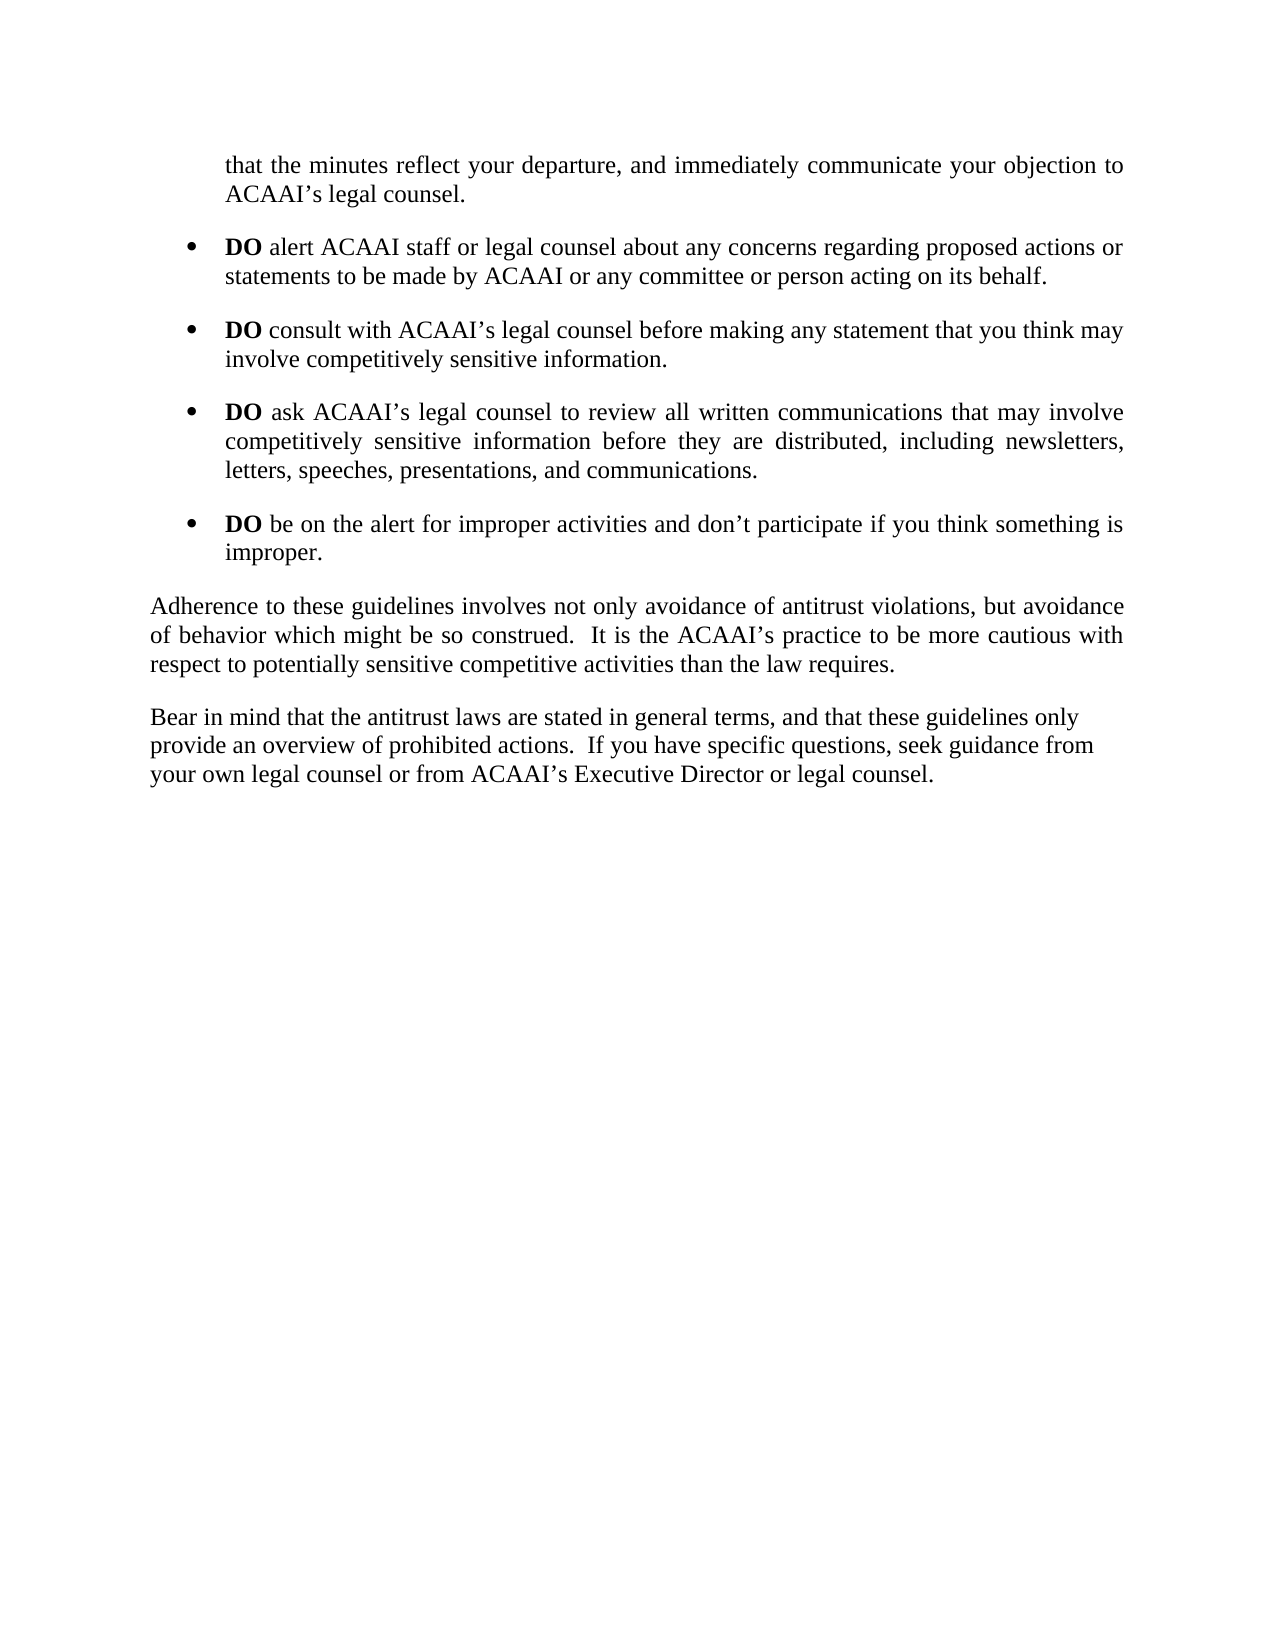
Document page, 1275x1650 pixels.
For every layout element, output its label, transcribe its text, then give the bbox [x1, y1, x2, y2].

list DO alert ACAAI staff or legal counsel about any concerns regarding proposed actions or statements to be made by ACAAI or any committee or person acting on its behalf. [187, 232, 1125, 290]
list DO ask ACAAI’s legal counsel to review all written communications that may involve competitively sensitive information before they are distributed, including newsletters, letters, speeches, presentations, and communications. [187, 397, 1125, 484]
text Adherence to these guidelines involves not only avoidance of antitrust violations, but avoidance of behavior which might be so construed. It is the ACAAI’s practice to be more cautious with respect to potentially sensitive competitive activities than the law requires. [150, 591, 1125, 677]
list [187, 150, 1125, 207]
list DO be on the alert for improper activities and don’t participate if you think something is improper. [187, 509, 1125, 566]
list DO consult with ACAAI’s legal counsel before making any statement that you think may involve competitively sensitive information. [187, 315, 1125, 372]
text Bear in mind that the antitrust laws are stated in general terms, and that these guidelines only provide an overview of prohibited actions. If you have specific questions, seek guidance from your own legal counsel or from ACAAI’s Executive Director or legal counsel. [150, 702, 1125, 788]
